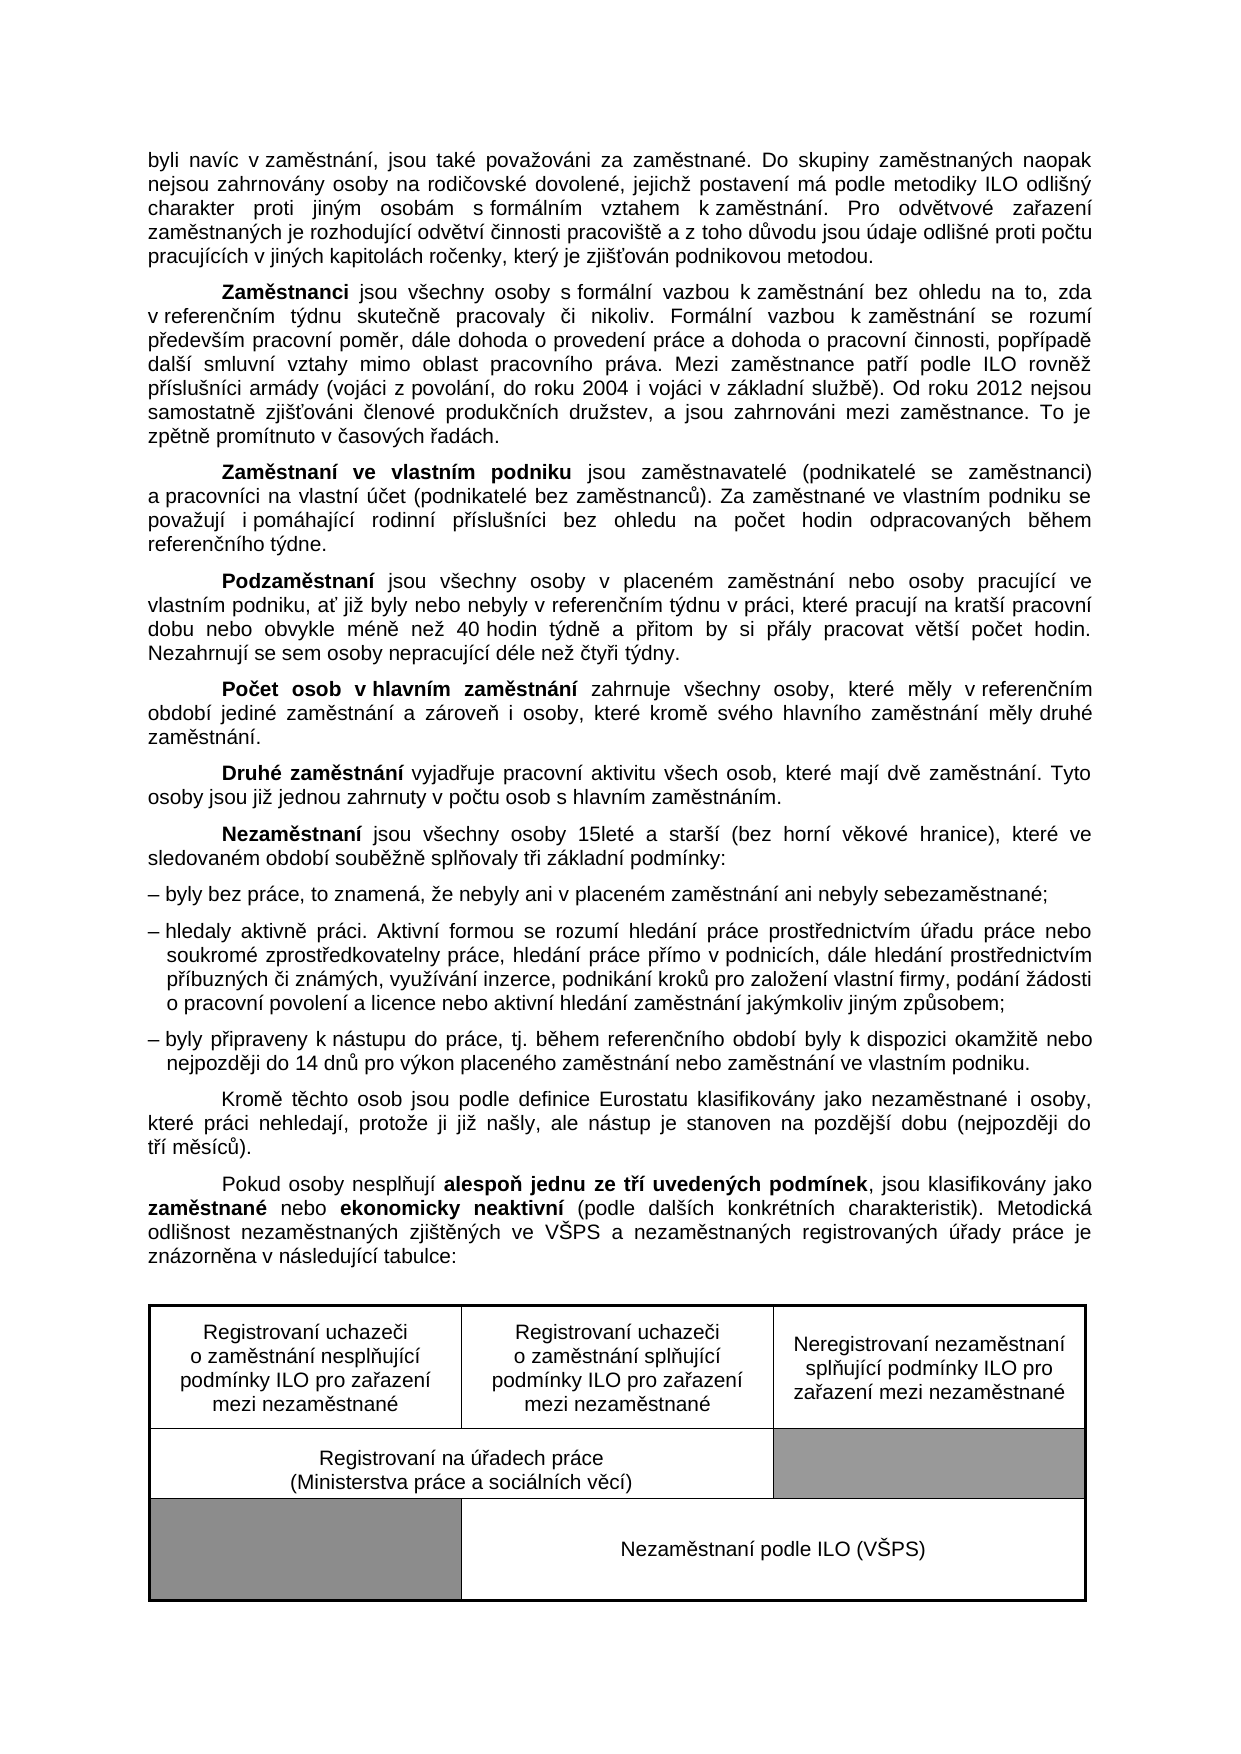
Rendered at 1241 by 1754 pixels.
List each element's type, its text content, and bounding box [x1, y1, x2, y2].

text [148, 148, 1092, 267]
text Nezaměstnaní jsou všechny osoby 15leté a starší (bez horní věkové hranice), které ve sledovaném období souběžně splňovaly tři základní podmínky: [148, 822, 1092, 869]
text Podzaměstnaní jsou všechny osoby v placeném zaměstnání nebo osoby pracující ve vlastním podniku, ať již byly nebo nebyly v referenčním týdnu v práci, které pracují na kratší pracovní dobu nebo obvykle méně než 40 hodin týdně a přitom by si přály pracovat větší počet hodin. Nezahrnují se sem osoby nepracující déle než čtyři týdny. [148, 568, 1092, 664]
text Zaměstnanci jsou všechny osoby s formální vazbou k zaměstnání bez ohledu na to, zda v referenčním týdnu skutečně pracovaly či nikoliv. Formální vazbou k zaměstnání se rozumí především pracovní poměr, dále dohoda o provedení práce a dohoda o pracovní činnosti, popřípadě další smluvní vztahy mimo oblast pracovního práva. Mezi zaměstnance patří podle ILO rovněž příslušníci armády (vojáci z povolání, do roku 2004 i vojáci v základní službě). Od roku 2012 nejsou samostatně zjišťováni členové produkčních družstev, a jsou zahrnováni mezi zaměstnance. To je zpětně promítnuto v časových řadách. [148, 280, 1092, 448]
table_cell [774, 1429, 1084, 1498]
table_cell Nezaměstnaní podle ILO (VŠPS) [462, 1499, 1084, 1599]
text Zaměstnaní ve vlastním podniku jsou zaměstnavatelé (podnikatelé se zaměstnanci) a pracovníci na vlastní účet (podnikatelé bez zaměstnanců). Za zaměstnané ve vlastním podniku se považují i pomáhající rodinní příslušníci bez ohledu na počet hodin odpracovaných během referenčního týdne. [148, 460, 1092, 556]
table_header Neregistrovaní nezaměstnaní splňující podmínky ILO pro zařazení mezi nezaměstnané [774, 1307, 1084, 1428]
text – hledaly aktivně práci. Aktivní formou se rozumí hledání práce prostřednictvím úřadu práce nebo soukromé zprostředkovatelny práce, hledání práce přímo v podnicích, dále hledání prostřednictvím příbuzných či známých, využívání inzerce, podnikání kroků pro založení vlastní firmy, podání žádosti o pracovní povolení a licence nebo aktivní hledání zaměstnání jakýmkoliv jiným způsobem; [148, 918, 1092, 1014]
table_header Registrovaní uchazeči o zaměstnání nesplňující podmínky ILO pro zařazení mezi nezaměstnané [151, 1307, 461, 1428]
table_cell [151, 1499, 461, 1599]
text Kromě těchto osob jsou podle definice Eurostatu klasifikovány jako nezaměstnané i osoby, které práci nehledají, protože ji již našly, ale nástup je stanoven na pozdější dobu (nejpozději do tří měsíců). [148, 1087, 1092, 1159]
text Pokud osoby nesplňují alespoň jednu ze tří uvedených podmínek, jsou klasifikovány jako zaměstnané nebo ekonomicky neaktivní (podle dalších konkrétních charakteristik). Metodická odlišnost nezaměstnaných zjištěných ve VŠPS a nezaměstnaných registrovaných úřady práce je znázorněna v následující tabulce: [148, 1172, 1092, 1267]
table_header Registrovaní uchazeči o zaměstnání splňující podmínky ILO pro zařazení mezi nezaměstnané [462, 1307, 773, 1428]
text – byly bez práce, to znamená, že nebyly ani v placeném zaměstnání ani nebyly sebezaměstnané; [148, 882, 1092, 906]
text – byly připraveny k nástupu do práce, tj. během referenčního období byly k dispozici okamžitě nebo nejpozději do 14 dnů pro výkon placeného zaměstnání nebo zaměstnání ve vlastním podniku. [148, 1027, 1092, 1075]
table_cell Registrovaní na úřadech práce (Ministerstva práce a sociálních věcí) [151, 1429, 773, 1498]
text Počet osob v hlavním zaměstnání zahrnuje všechny osoby, které měly v referenčním období jediné zaměstnání a zároveň i osoby, které kromě svého hlavního zaměstnání měly druhé zaměstnání. [148, 677, 1092, 749]
text Druhé zaměstnání vyjadřuje pracovní aktivitu všech osob, které mají dvě zaměstnání. Tyto osoby jsou již jednou zahrnuty v počtu osob s hlavním zaměstnáním. [148, 761, 1092, 809]
